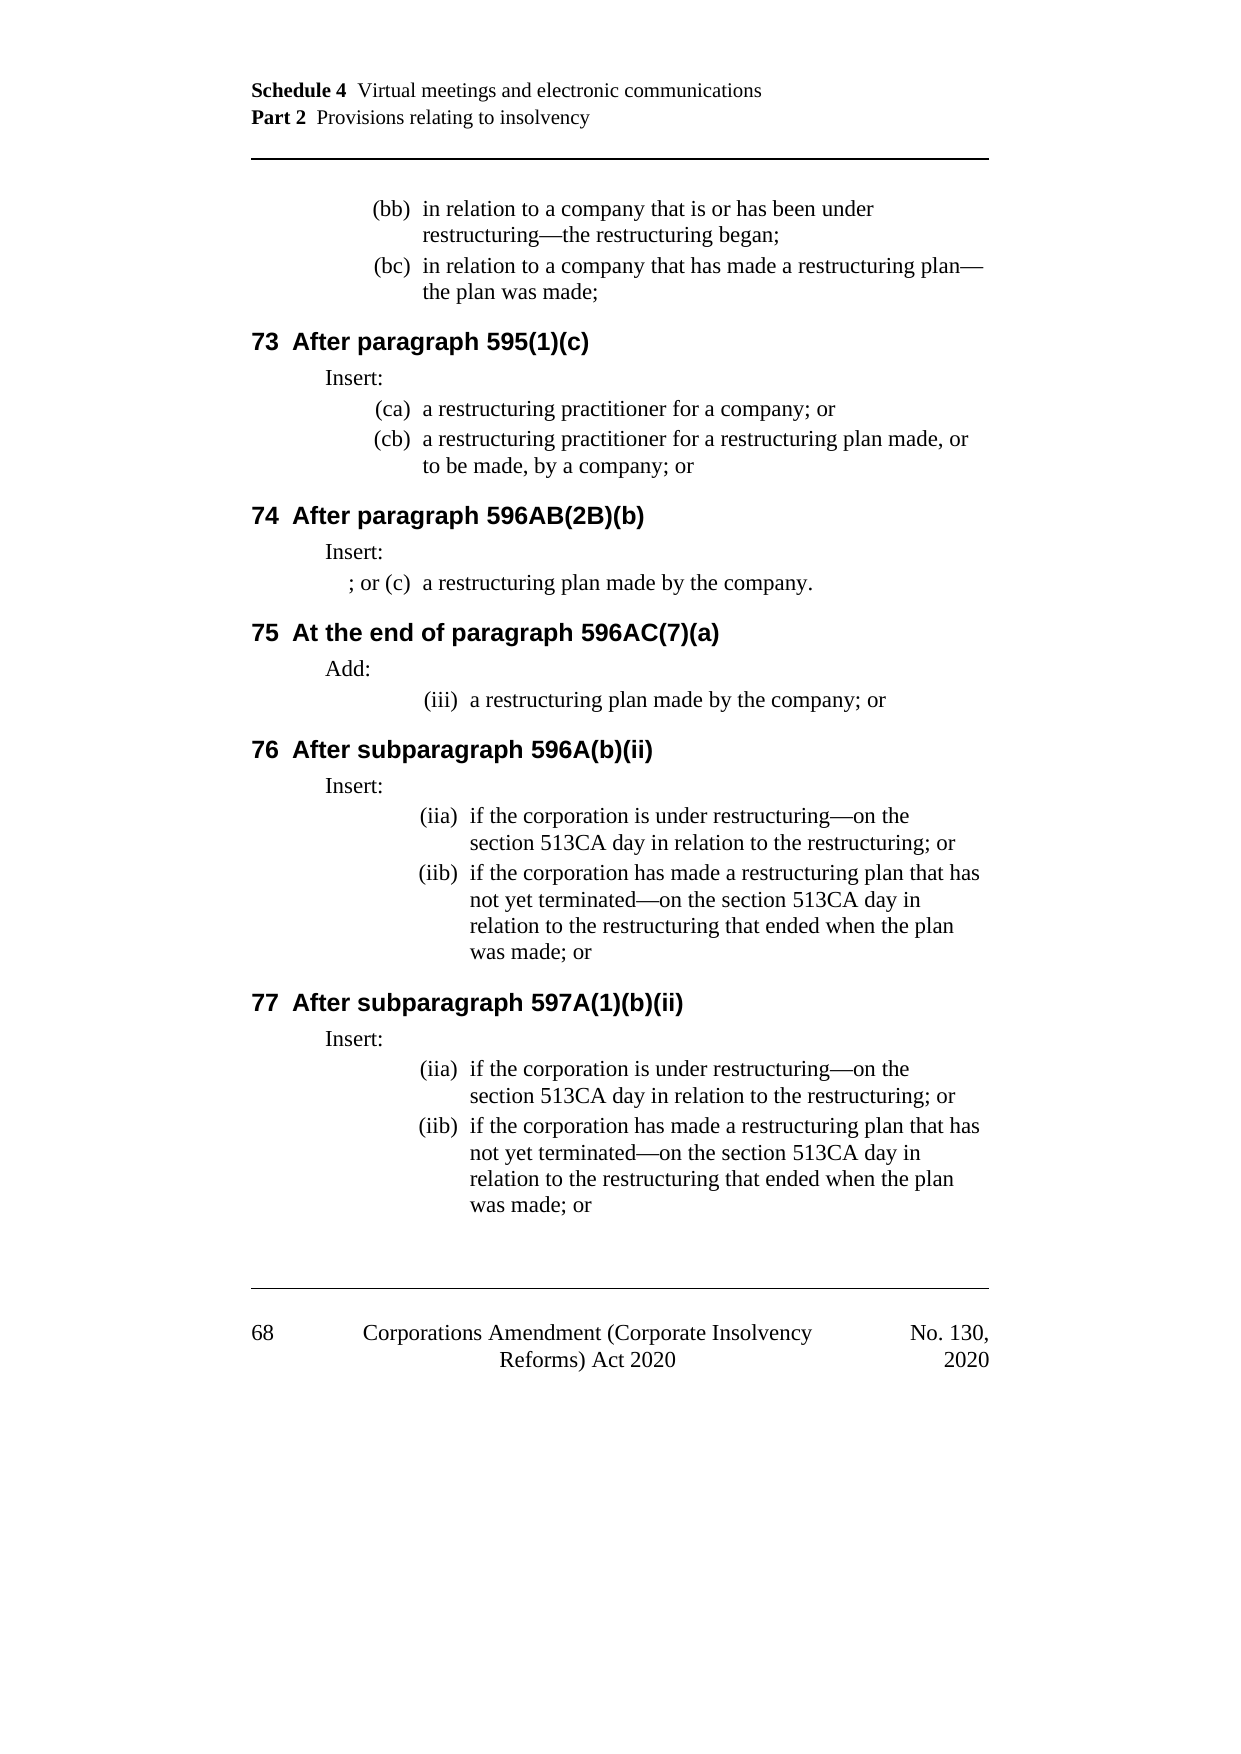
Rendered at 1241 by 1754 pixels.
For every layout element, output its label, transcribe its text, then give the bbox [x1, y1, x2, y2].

text Insert: [325, 538, 989, 564]
text ; or (c) a restructuring plan made by the company. [251, 569, 989, 595]
text (iib) if the corporation has made a restructuring plan that has not yet terminated—on the section 513CA day in relation to the restructuring that ended when the plan was made; or [251, 859, 989, 965]
text Insert: [325, 364, 989, 391]
text (bb) in relation to a company that is or has been under restructuring—the restructuring began; [251, 195, 989, 248]
text Add: [325, 655, 989, 681]
text (cb) a restructuring practitioner for a restructuring plan made, or to be made, by a company; or [251, 426, 989, 478]
text (iia) if the corporation is under restructuring—on the section 513CA day in relation to the restructuring; or [251, 802, 989, 855]
text 73 After paragraph 595(1)(c) [251, 327, 989, 356]
text (iia) if the corporation is under restructuring—on the section 513CA day in relation to the restructuring; or [251, 1055, 989, 1108]
text (ca) a restructuring practitioner for a company; or [251, 395, 989, 421]
text 77 After subparagraph 597A(1)(b)(ii) [251, 988, 989, 1016]
text (bc) in relation to a company that has made a restructuring plan—the plan was made; [251, 252, 989, 304]
text Insert: [325, 772, 989, 798]
text Insert: [325, 1025, 989, 1051]
text (iib) if the corporation has made a restructuring plan that has not yet terminated—on the section 513CA day in relation to the restructuring that ended when the plan was made; or [251, 1112, 989, 1218]
text 75 At the end of paragraph 596AC(7)(a) [251, 618, 989, 647]
text 74 After paragraph 596AB(2B)(b) [251, 501, 989, 530]
text 76 After subparagraph 596A(b)(ii) [251, 735, 989, 764]
text (iii) a restructuring plan made by the company; or [251, 686, 989, 712]
